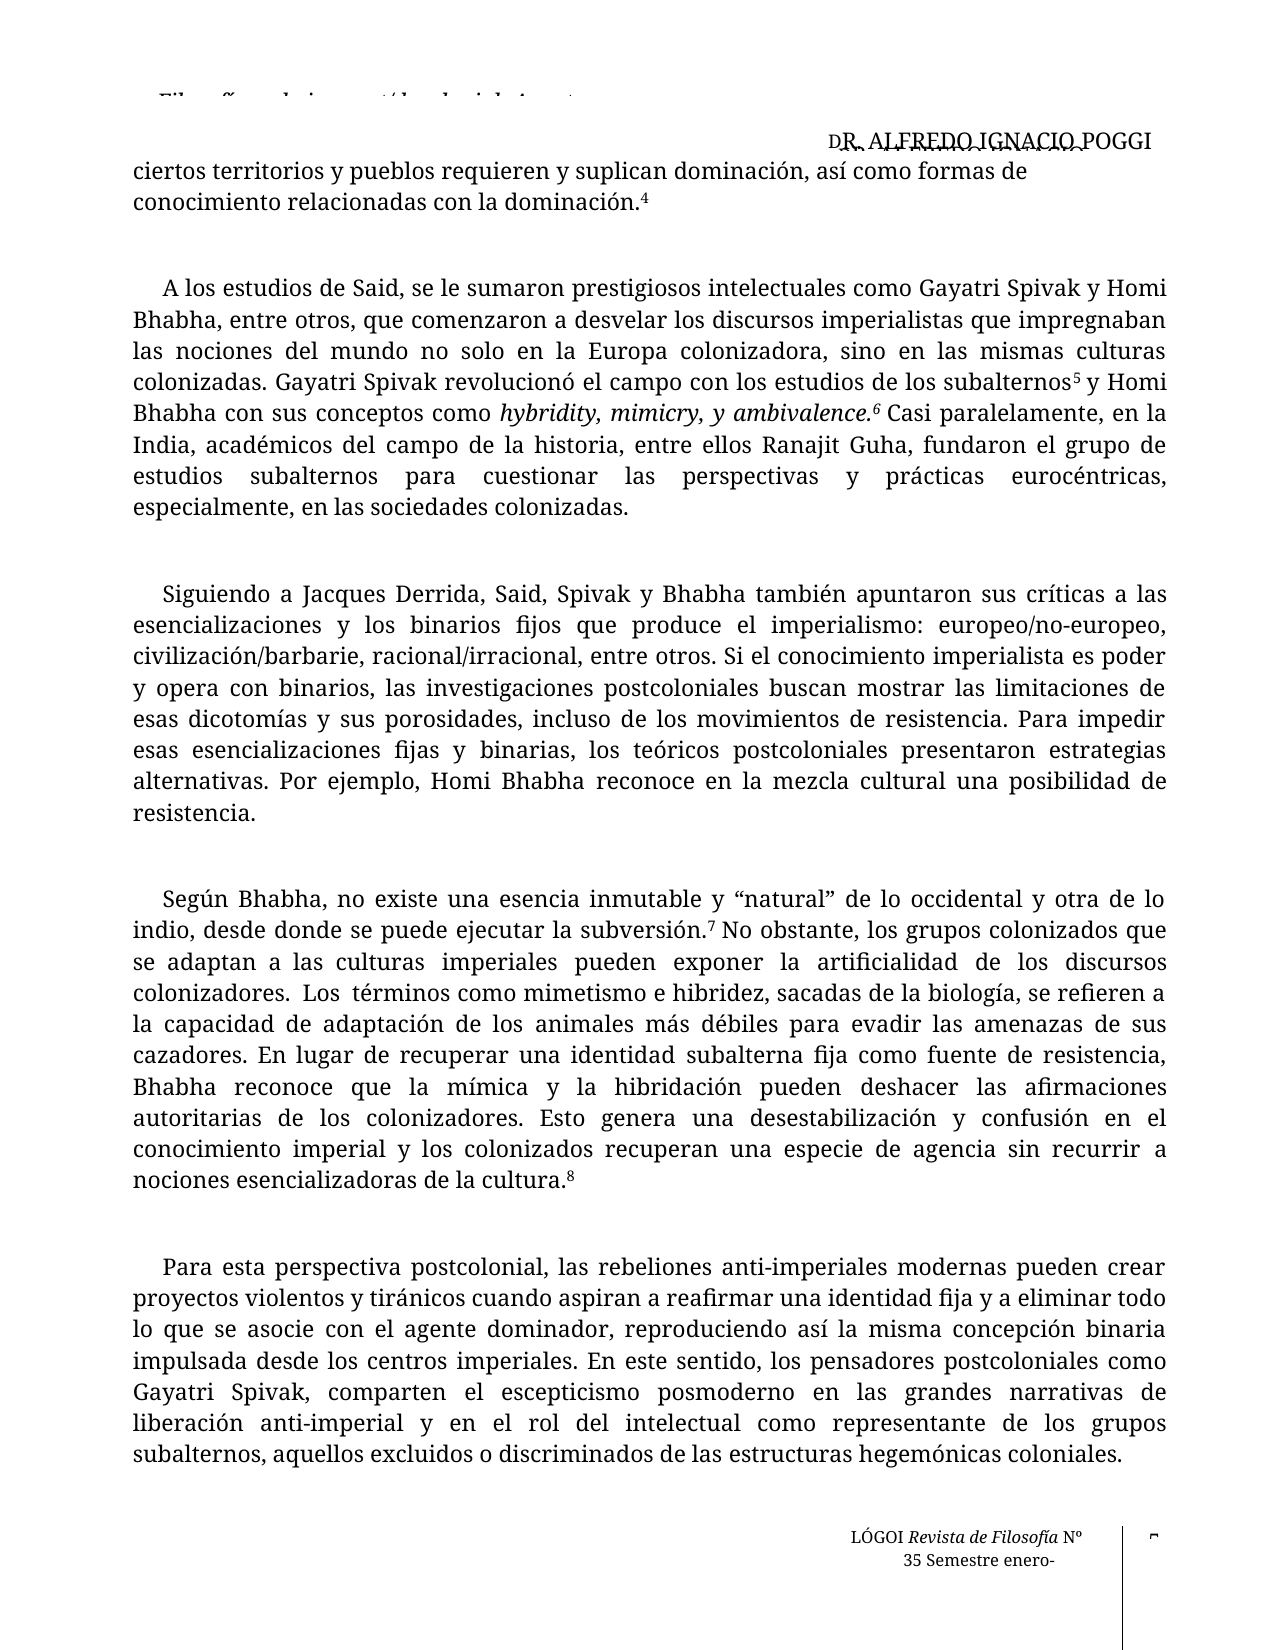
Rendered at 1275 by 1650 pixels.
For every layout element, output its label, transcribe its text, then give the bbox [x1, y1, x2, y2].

text A los estudios de Said, se le sumaron prestigiosos intelectuales como Gayatri Spivak y Homi Bhabha, entre otros, que comenzaron a desvelar los discursos imperialistas que impregnaban las nociones del mundo no solo en la Europa colonizadora, sino en las mismas culturas colonizadas. Gayatri Spivak revolucionó el campo con los estudios de los subalternos5 y Homi Bhabha con sus conceptos como hybridity, mimicry, y ambivalence.6 Casi paralelamente, en la India, académicos del campo de la historia, entre ellos Ranajit Guha, fundaron el grupo de estudios subalternos para cuestionar las perspectivas y prácticas eurocéntricas, especialmente, en las sociedades colonizadas. [133, 272, 1167, 522]
text ciertos territorios y pueblos requieren y suplican dominación, así como formas de conocimiento relacionadas con la dominación.4 [133, 155, 1179, 217]
text Para esta perspectiva postcolonial, las rebeliones anti-imperiales modernas pueden crear proyectos violentos y tiránicos cuando aspiran a reafirmar una identidad fija y a eliminar todo lo que se asocie con el agente dominador, reproduciendo así la misma concepción binaria impulsada desde los centros imperiales. En este sentido, los pensadores postcoloniales como Gayatri Spivak, comparten el escepticismo posmoderno en las grandes narrativas de liberación anti-imperial y en el rol del intelectual como representante de los grupos subalternos, aquellos excluidos o discriminados de las estructuras hegemónicas coloniales. [133, 1251, 1167, 1470]
text Siguiendo a Jacques Derrida, Said, Spivak y Bhabha también apuntaron sus críticas a las esencializaciones y los binarios fijos que produce el imperialismo: europeo/no-europeo, civilización/barbarie, racional/irracional, entre otros. Si el conocimiento imperialista es poder y opera con binarios, las investigaciones postcoloniales buscan mostrar las limitaciones de esas dicotomías y sus porosidades, incluso de los movimientos de resistencia. Para impedir esas esencializaciones fijas y binarias, los teóricos postcoloniales presentaron estrategias alternativas. Por ejemplo, Homi Bhabha reconoce en la mezcla cultural una posibilidad de resistencia. [133, 578, 1167, 828]
text DR. ALFREDO IGNACIO POGGI [121, 129, 1152, 155]
text Según Bhabha, no existe una esencia inmutable y “natural” de lo occidental y otra de lo indio, desde donde se puede ejecutar la subversión.7 No obstante, los grupos colonizados que se adaptan a las culturas imperiales pueden exponer la artificialidad de los discursos colonizadores. Los términos como mimetismo e hibridez, sacadas de la biología, se refieren a la capacidad de adaptación de los animales más débiles para evadir las amenazas de sus cazadores. En lugar de recuperar una identidad subalterna fija como fuente de resistencia, Bhabha reconoce que la mímica y la hibridación pueden deshacer las afirmaciones autoritarias de los colonizadores. Esto genera una desestabilización y confusión en el conocimiento imperial y los colonizados recuperan una especie de agencia sin recurrir a nociones esencializadoras de la cultura.8 [133, 883, 1167, 1196]
